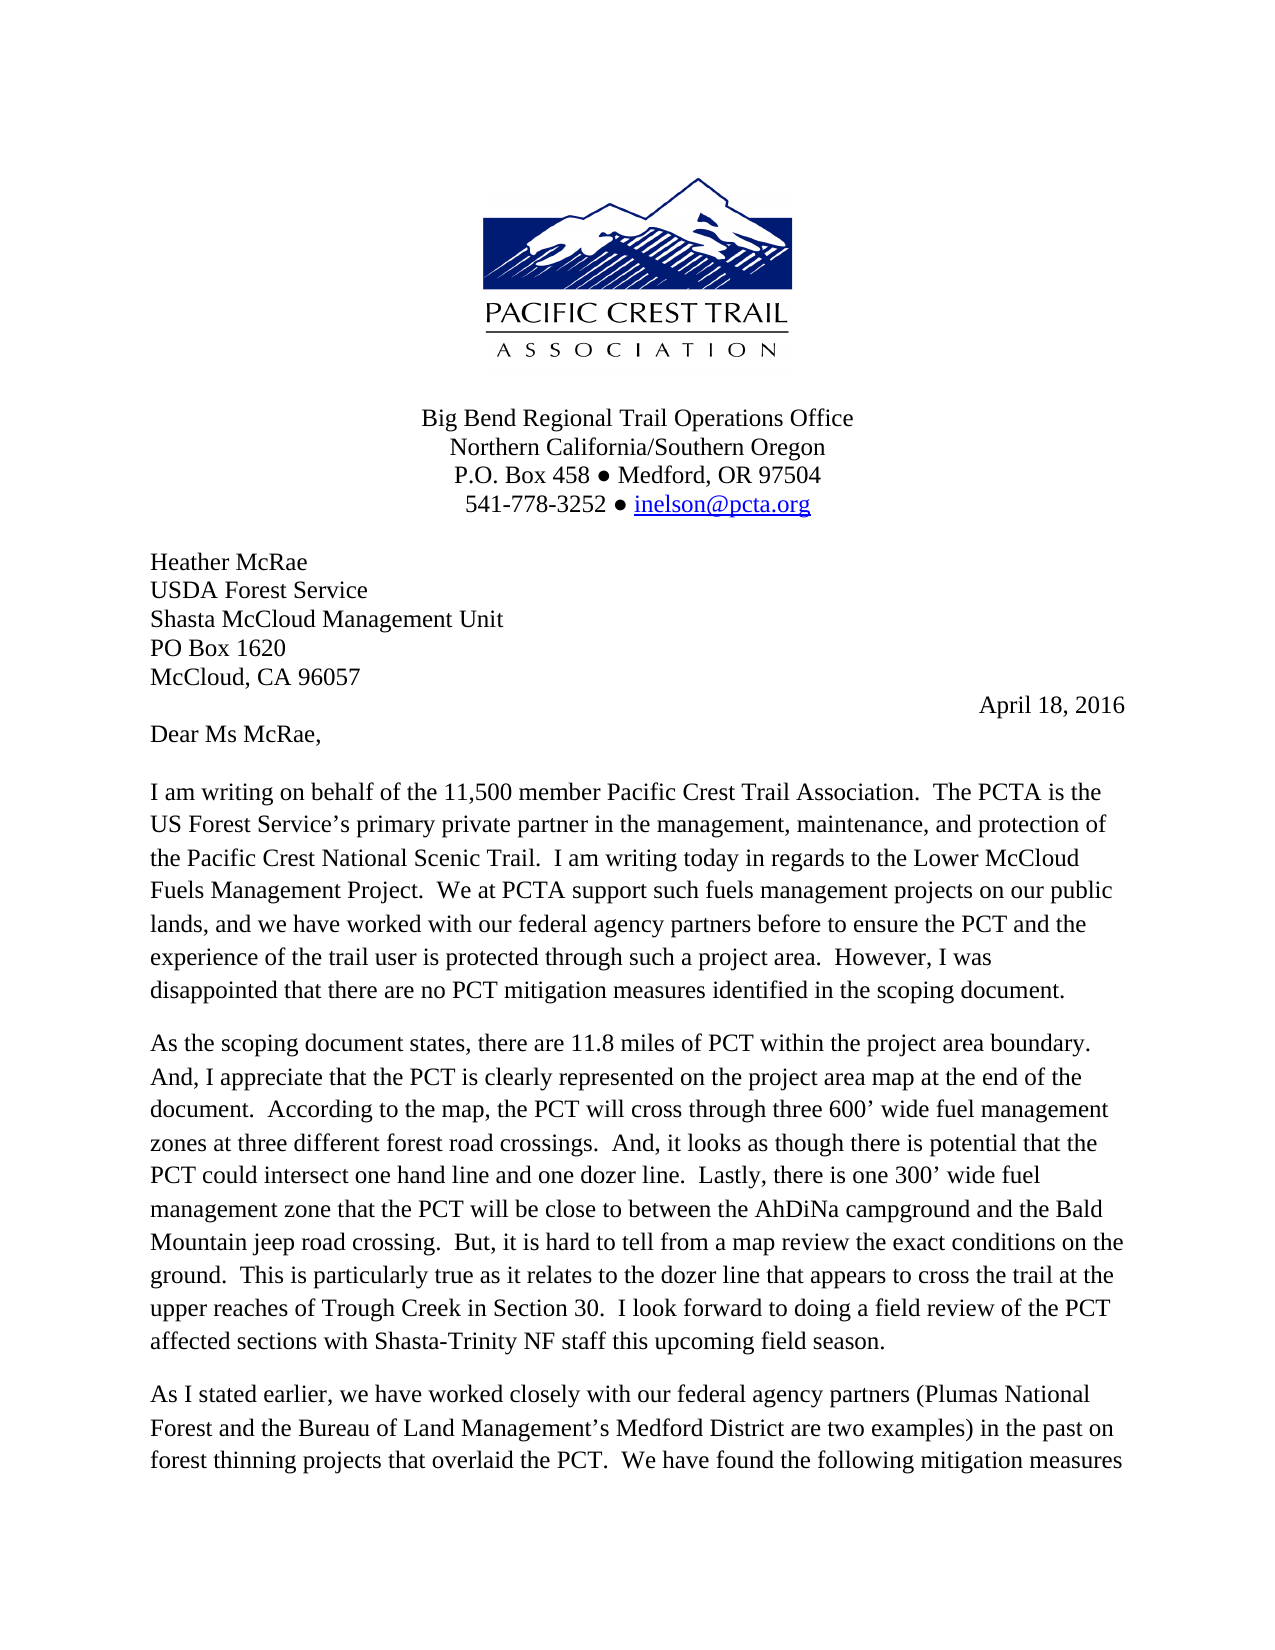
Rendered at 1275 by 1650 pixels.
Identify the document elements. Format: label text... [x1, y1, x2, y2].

text Big Bend Regional Trail Operations Office [150, 403, 1125, 432]
text April 18, 2016 [150, 690, 1125, 719]
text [150, 1379, 1125, 1474]
text Northern California/Southern Oregon [150, 432, 1125, 460]
text I am writing on behalf of the 11,500 member Pacific Crest Trail Association. The PCTA is the US Forest Service’s primary private partner in the management, maintenance, and protection of the Pacific Crest National Scenic Trail. I am writing today in regards to the Lower McCloud Fuels Management Project. We at PCTA support such fuels management projects on our public lands, and we have worked with our federal agency partners before to ensure the PCT and the experience of the trail user is protected through such a project area. However, I was disappointed that there are no PCT mitigation measures identified in the scoping document. [150, 777, 1125, 1003]
text Dear Ms McRae, [150, 719, 1125, 748]
text As the scoping document states, there are 11.8 miles of PCT within the project area boundary. And, I appreciate that the PCT is clearly represented on the project area map at the end of the document. According to the map, the PCT will cross through three 600’ wide fuel management zones at three different forest road crossings. And, it looks as though there is potential that the PCT could intersect one hand line and one dozer line. Lastly, there is one 300’ wide fuel management zone that the PCT will be close to between the AhDiNa campground and the Bald Mountain jeep road crossing. But, it is hard to tell from a map review the exact conditions on the ground. This is particularly true as it relates to the dozer line that appears to cross the trail at the upper reaches of Trough Creek in Section 30. I look forward to doing a field review of the PCT affected sections with Shasta-Trinity NF staff this upcoming field season. [150, 1028, 1125, 1354]
text PO Box 1620 [150, 633, 1125, 662]
picture [482, 178, 793, 374]
text Shasta McCloud Management Unit [150, 604, 1125, 633]
text P.O. Box 458 ● Medford, OR 97504 [150, 460, 1125, 489]
text McCloud, CA 96057 [150, 662, 1125, 690]
text 541-778-3252 ● inelson@pcta.org [150, 489, 1125, 518]
text USDA Forest Service [150, 575, 1125, 604]
text Heather McRae [150, 547, 1125, 575]
